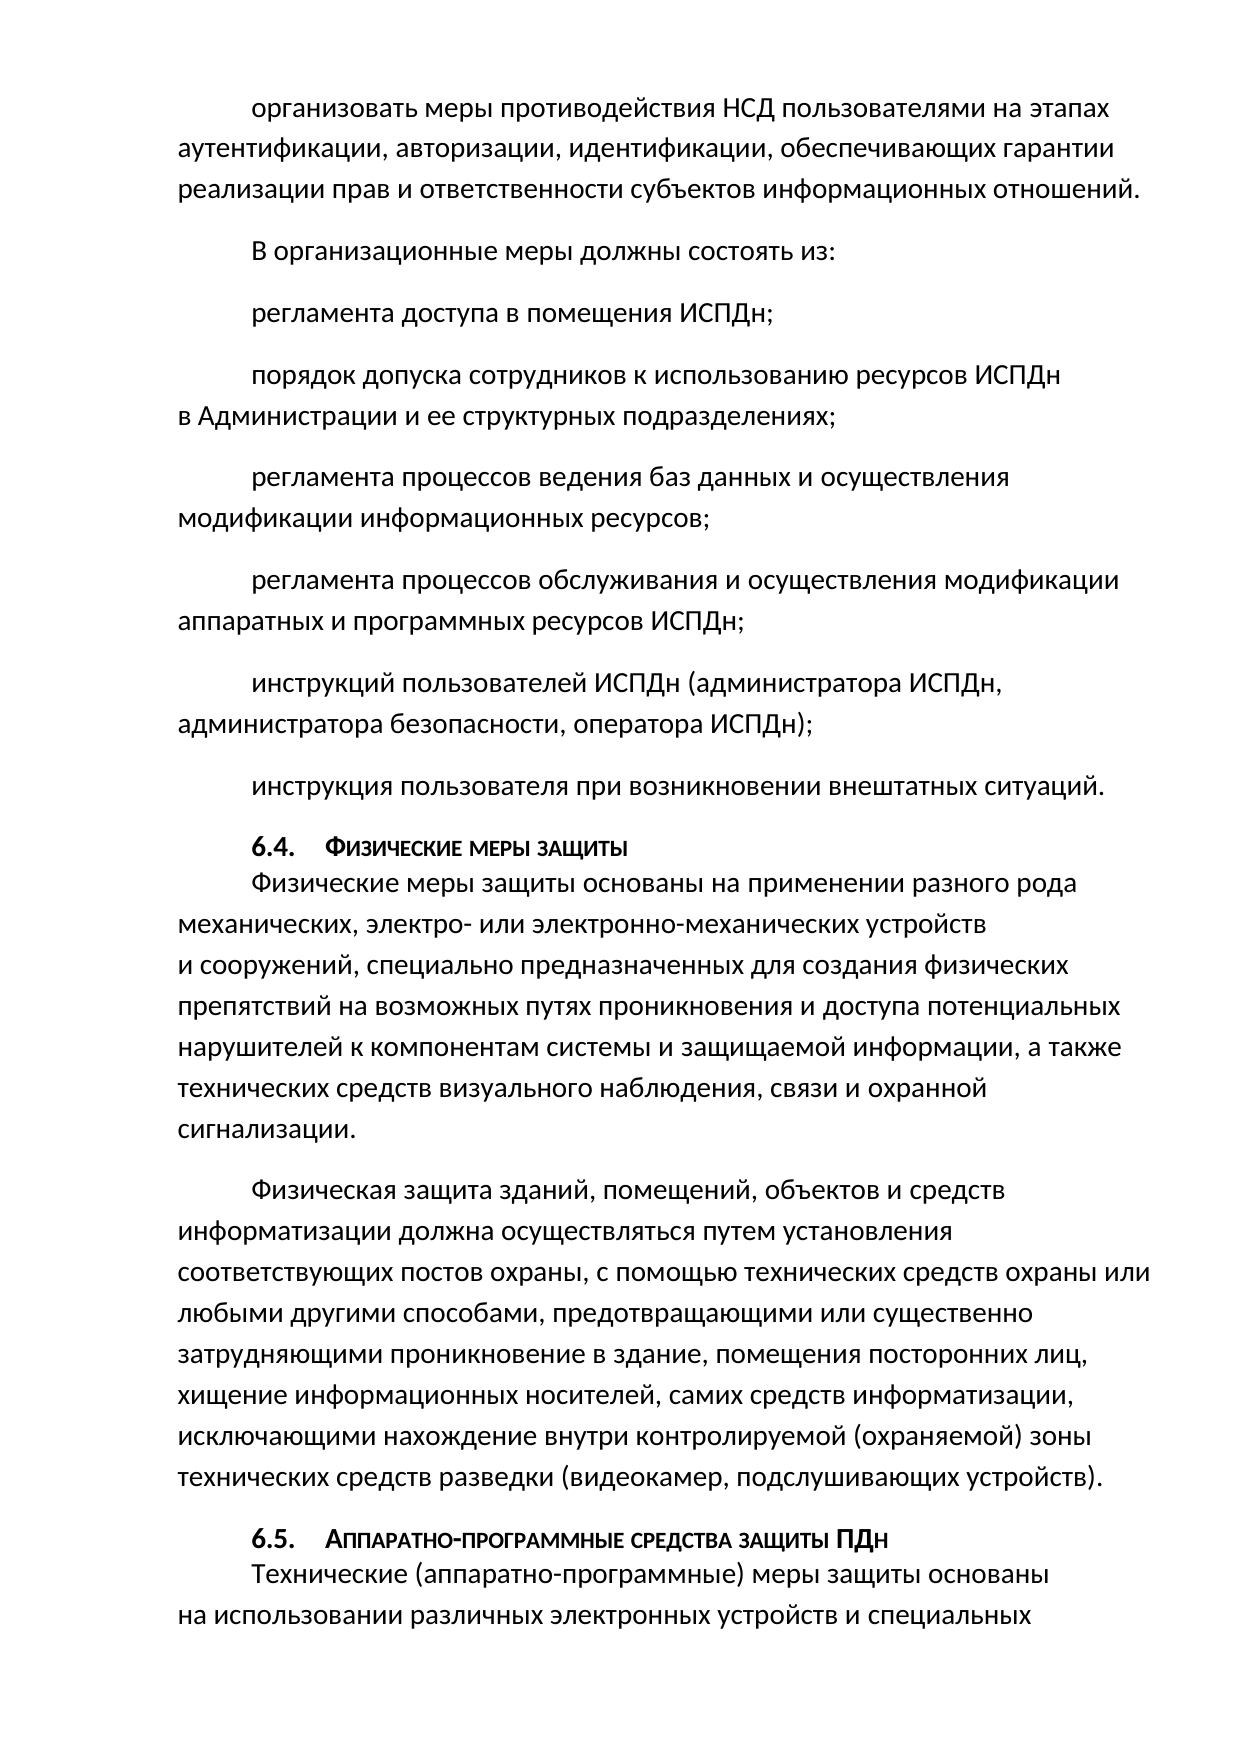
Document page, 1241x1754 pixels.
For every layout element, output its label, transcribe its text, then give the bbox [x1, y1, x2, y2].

text инструкция пользователя при возникновении внештатных ситуаций. [177, 767, 1152, 802]
text Физическая защита зданий, помещений, объектов и средств информатизации должна осуществляться путем установления соответствующих постов охраны, с помощью технических средств охраны или любыми другими способами, предотвращающими или существенно затрудняющими проникновение в здание, помещения посторонних лиц, хищение информационных носителей, самих средств информатизации, исключающими нахождение внутри контролируемой (охраняемой) зоны технических средств разведки (видеокамер, подслушивающих устройств). [177, 1171, 1152, 1494]
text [177, 1555, 1152, 1632]
text В организационные меры должны состоять из: [177, 232, 1152, 268]
text регламента процессов ведения баз данных и осуществления модификации информационных ресурсов; [177, 458, 1152, 535]
text порядок допуска сотрудников к использованию ресурсов ИСПДн в Администрации и ее структурных подразделениях; [177, 356, 1152, 432]
text регламента процессов обслуживания и осуществления модификации аппаратных и программных ресурсов ИСПДн; [177, 561, 1152, 638]
list Физические меры защиты [177, 828, 1152, 864]
text Физические меры защиты основаны на применении разного рода механических, электро- или электронно-механических устройств и сооружений, специально предназначенных для создания физических препятствий на возможных путях проникновения и доступа потенциальных нарушителей к компонентам системы и защищаемой информации, а также технических средств визуального наблюдения, связи и охранной сигнализации. [177, 864, 1152, 1145]
list Аппаратно-программные средства защиты ПДн [177, 1520, 1152, 1555]
text организовать меры противодействия НСД пользователями на этапах аутентификации, авторизации, идентификации, обеспечивающих гарантии реализации прав и ответственности субъектов информационных отношений. [177, 89, 1152, 206]
text регламента доступа в помещения ИСПДн; [177, 294, 1152, 330]
text инструкций пользователей ИСПДн (администратора ИСПДн, администратора безопасности, оператора ИСПДн); [177, 664, 1152, 741]
